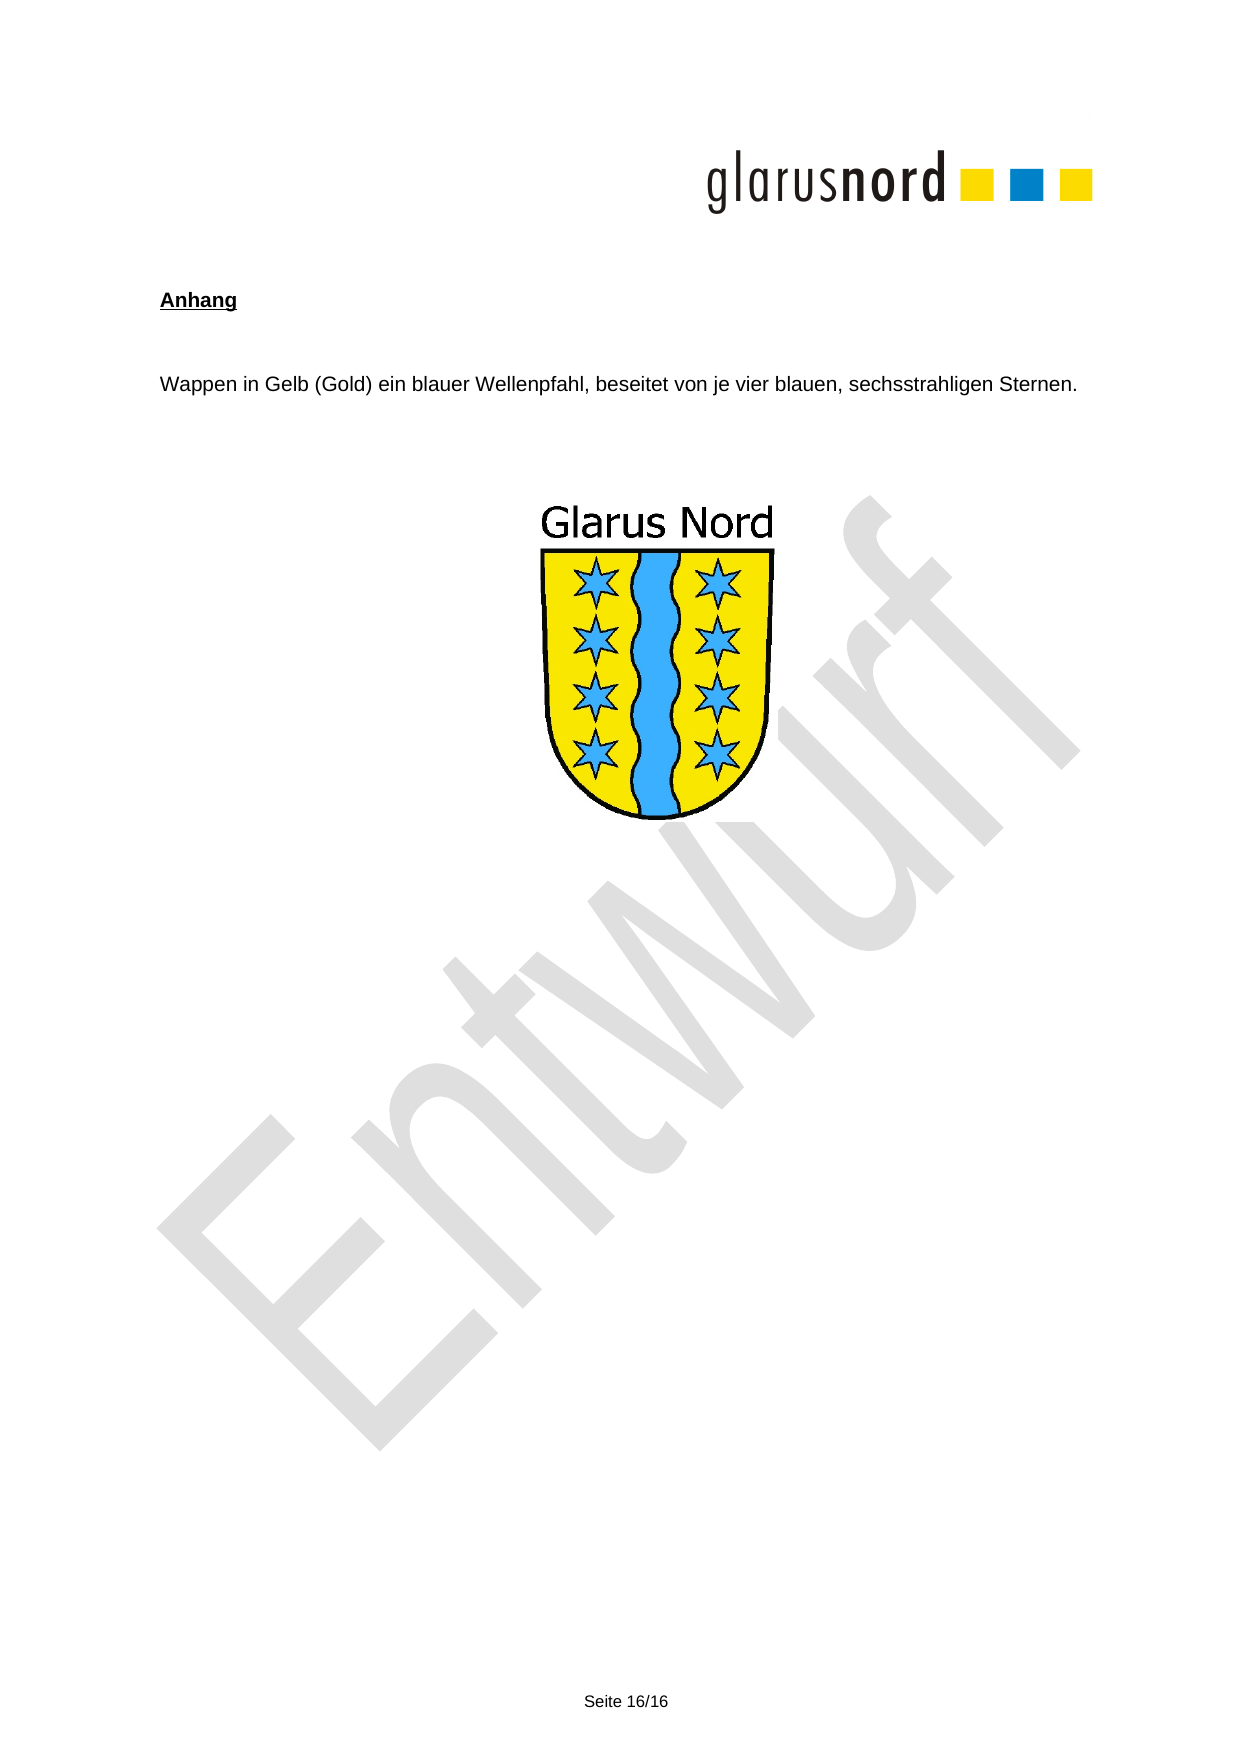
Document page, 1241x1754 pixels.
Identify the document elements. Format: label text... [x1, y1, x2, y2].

text Wappen in Gelb (Gold) ein blauer Wellenpfahl, beseitet von je vier blauen, sechsstrahligen Sternen. [159, 372, 1090, 396]
text Anhang [159, 288, 1092, 312]
picture [534, 501, 779, 822]
picture [159, 73, 1093, 214]
